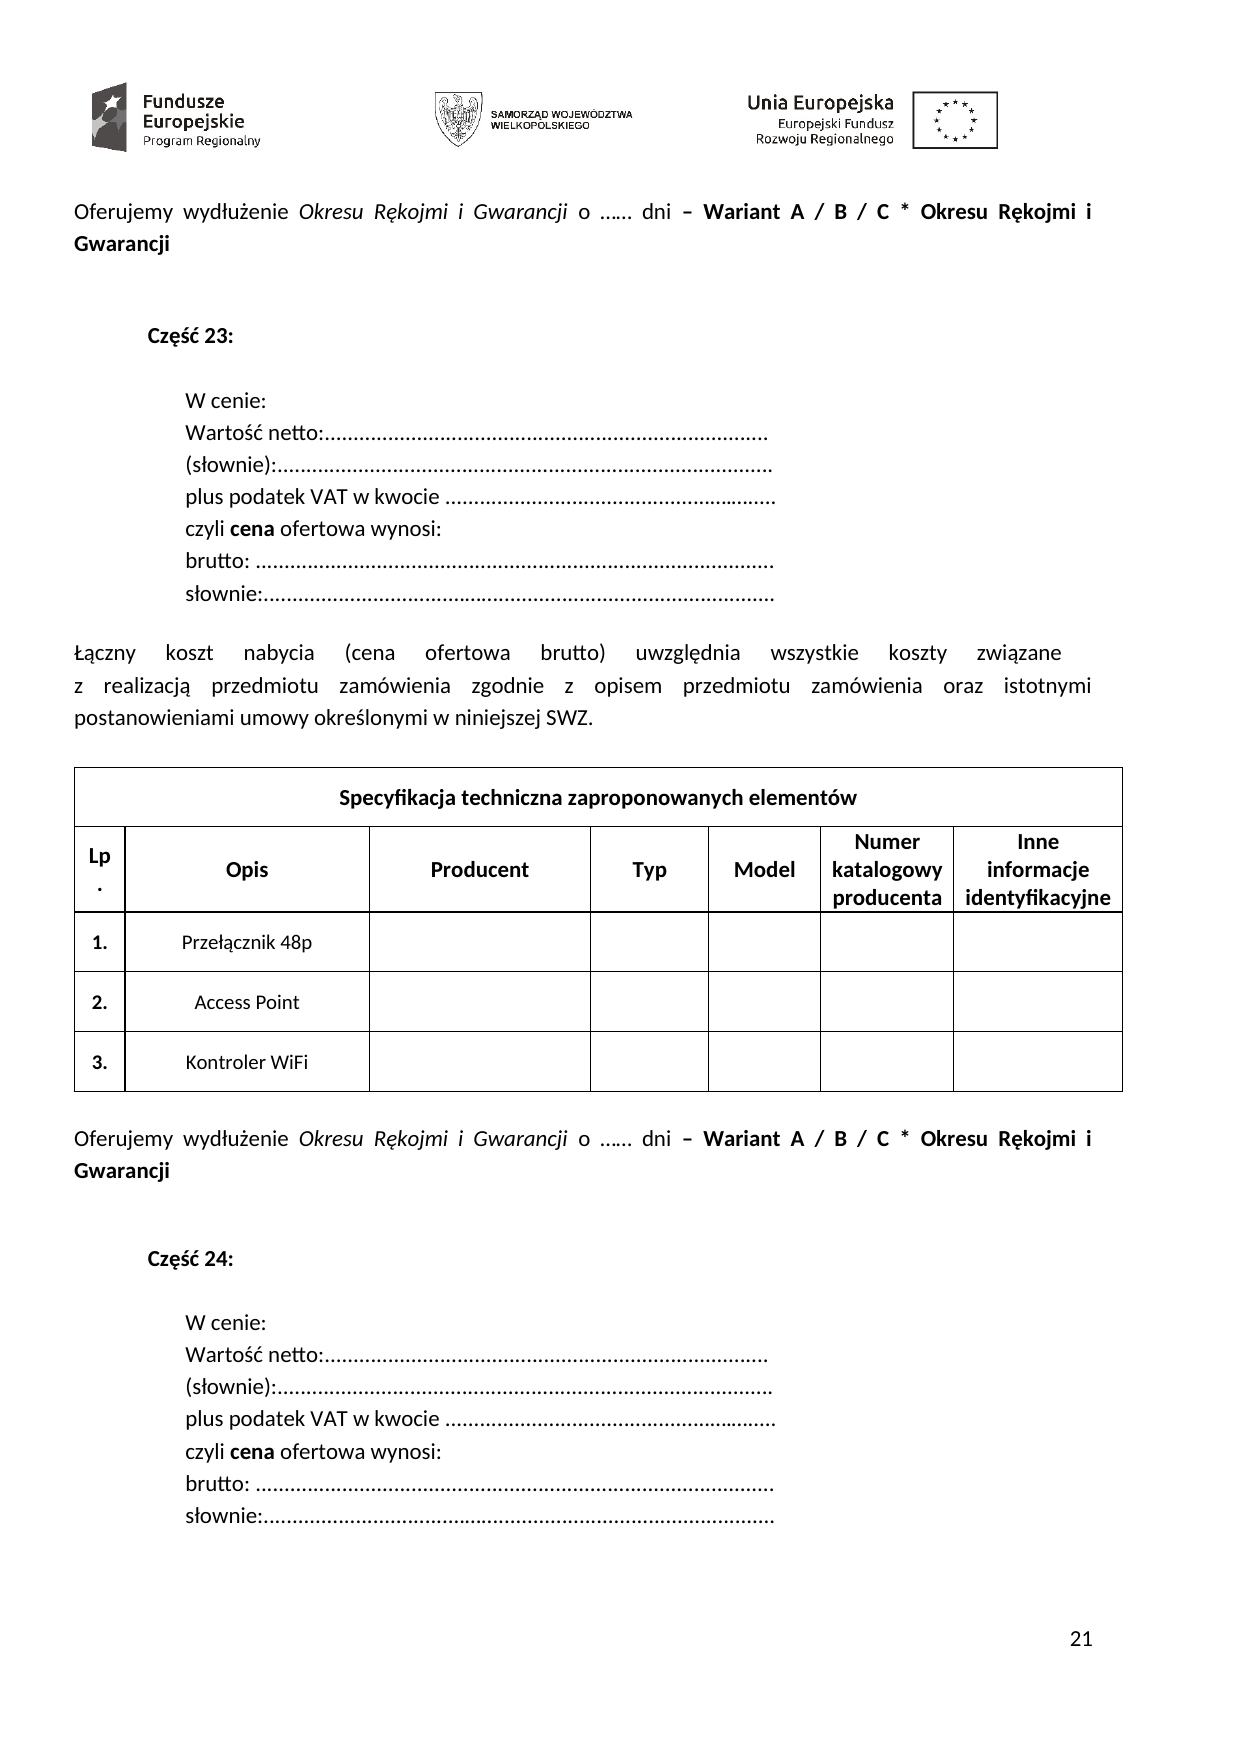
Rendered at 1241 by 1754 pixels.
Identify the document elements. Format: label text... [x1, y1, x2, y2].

table_cell [591, 972, 708, 1031]
table_cell [954, 913, 1122, 971]
table_cell [821, 1032, 953, 1091]
table_cell [591, 913, 708, 971]
table_cell [709, 913, 820, 971]
list plus podatek VAT w kwocie ..............................................….…..... czyli cena ofertowa wynosi: brutto: .......................................................................................... słownie:...................................…................................................... [185, 482, 1093, 607]
table_cell Kontroler WiFi [126, 1032, 369, 1091]
table_cell 1. [75, 913, 124, 971]
table_cell 3. [75, 1032, 124, 1091]
list W cenie: [185, 386, 1093, 414]
text Łączny koszt nabycia (cena ofertowa brutto) uwzględnia wszystkie koszty związane z realizacją przedmiotu zamówienia zgodnie z opisem przedmiotu zamówienia oraz istotnymi postanowieniami umowy określonymi w niniejszej SWZ. [74, 638, 1093, 731]
picture [73, 73, 1015, 166]
table_cell Inne informacje identyfikacyjne [954, 827, 1122, 911]
table_cell Typ [591, 827, 708, 911]
table_cell [821, 913, 953, 971]
table_cell [370, 1032, 590, 1091]
table_cell [370, 972, 590, 1031]
table_cell Producent [370, 827, 590, 911]
table_cell [954, 1032, 1122, 1091]
list plus podatek VAT w kwocie ..............................................….…..... czyli cena ofertowa wynosi: brutto: .......................................................................................... słownie:...................................…................................................... [185, 1404, 1093, 1529]
text Część 23: [148, 321, 1093, 349]
text Oferujemy wydłużenie Okresu Rękojmi i Gwarancji o …… dni – Wariant A / B / C * Okresu Rękojmi i Gwarancji [74, 197, 1093, 257]
table_cell Lp. [75, 827, 124, 911]
table_cell Numer katalogowy producenta [821, 827, 953, 911]
text Oferujemy wydłużenie Okresu Rękojmi i Gwarancji o …… dni – Wariant A / B / C * Okresu Rękojmi i Gwarancji [74, 1124, 1093, 1184]
table_cell [709, 1032, 820, 1091]
list W cenie: [185, 1308, 1093, 1336]
table_cell Access Point [126, 972, 369, 1031]
text Część 24: [148, 1244, 1093, 1272]
table_cell [591, 1032, 708, 1091]
table_cell Model [709, 827, 820, 911]
table_cell [709, 972, 820, 1031]
table_cell [954, 972, 1122, 1031]
list Wartość netto:............................................................................. (słownie):...................................................................................... [185, 1340, 1093, 1400]
table_cell Przełącznik 48p [126, 913, 369, 971]
list Wartość netto:............................................................................. (słownie):...................................................................................... [185, 418, 1093, 478]
table_header Specyfikacja techniczna zaproponowanych elementów [75, 768, 1122, 826]
table_cell Opis [126, 827, 369, 911]
table_cell [821, 972, 953, 1031]
table_cell 2. [75, 972, 124, 1031]
table_cell [370, 913, 590, 971]
